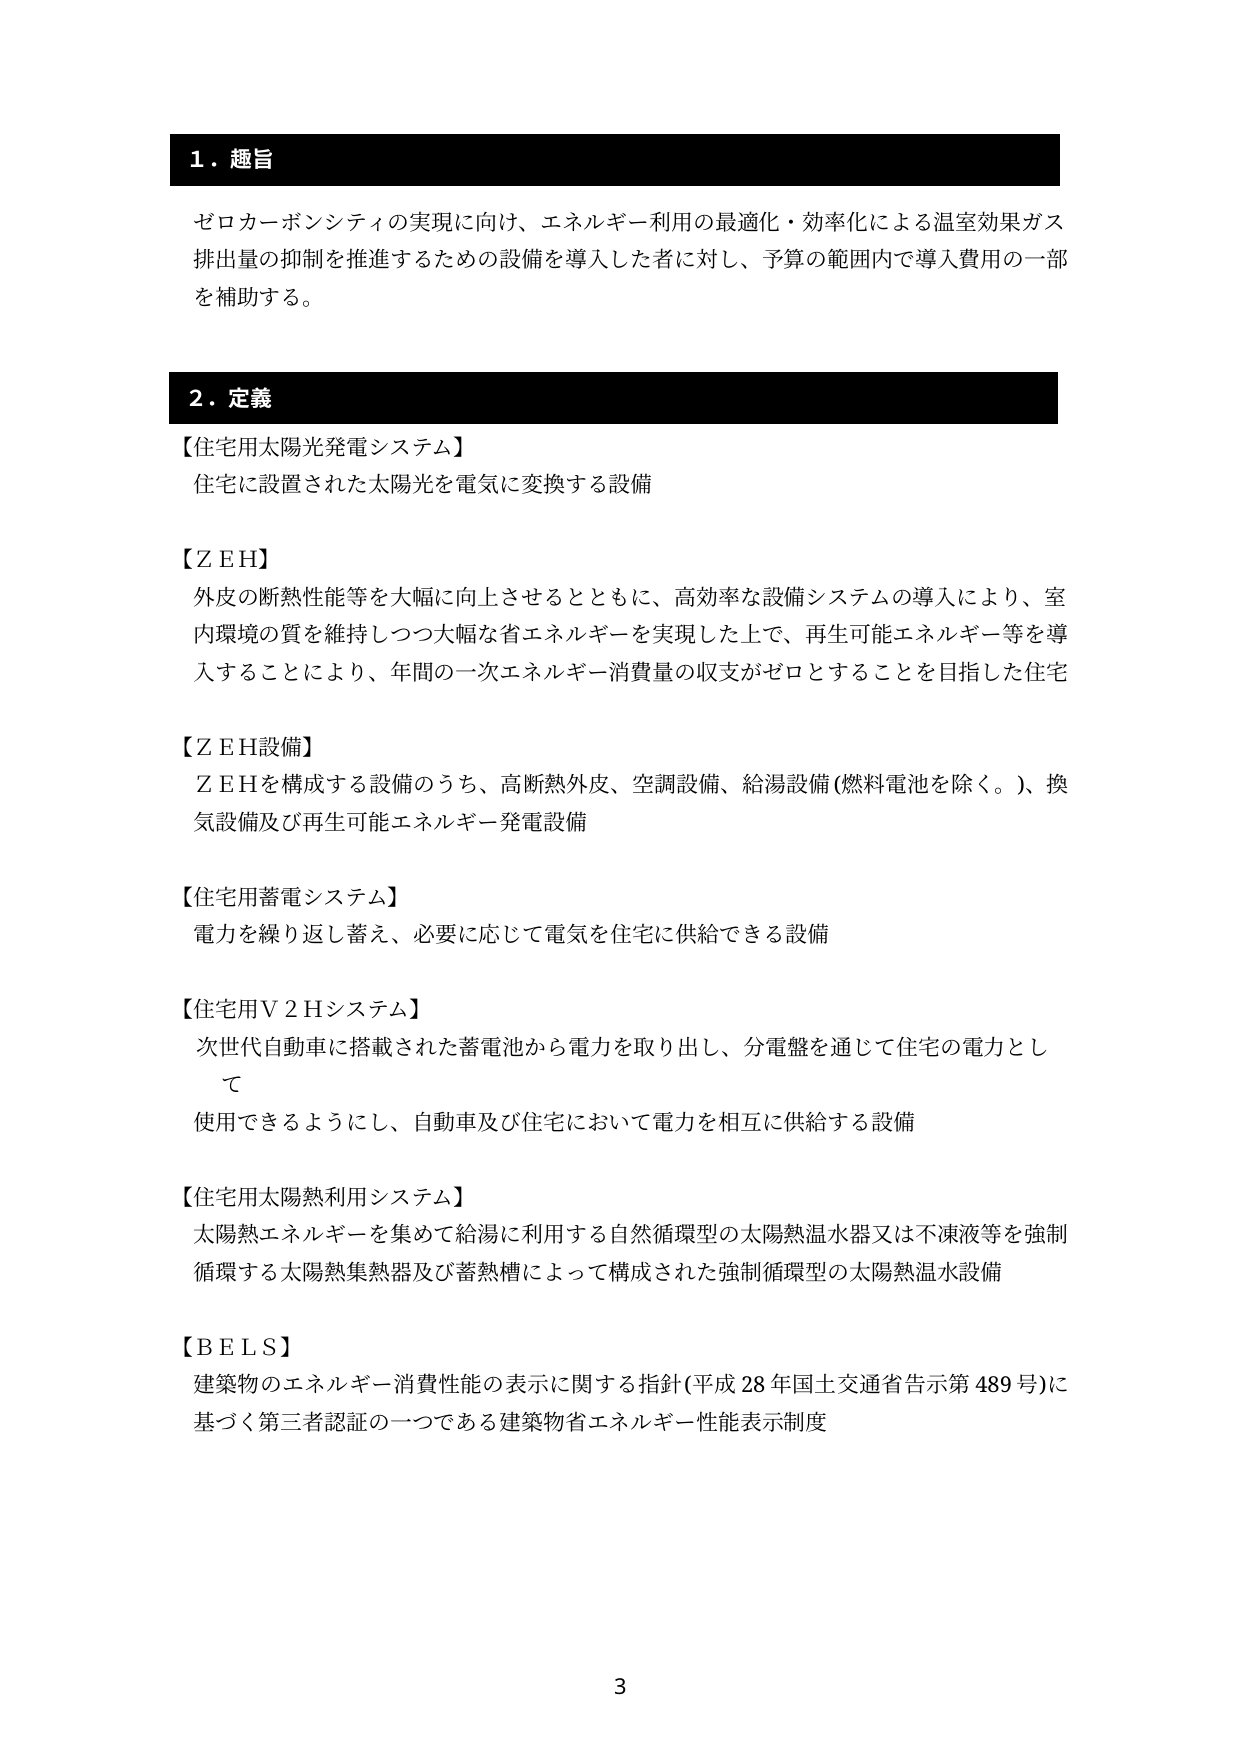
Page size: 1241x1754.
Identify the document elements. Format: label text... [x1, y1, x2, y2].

text 【住宅用蓄電システム】 [171, 877, 1069, 914]
text 内環境の質を維持しつつ大幅な省エネルギーを実現した上で、再生可能エネルギー等を導入することにより、年間の一次エネルギー消費量の収支がゼロとすることを目指した住宅 [193, 614, 1069, 689]
text ＺＥＨを構成する設備のうち、高断熱外皮、空調設備、給湯設備(燃料電池を除く。)、換気設備及び再生可能エネルギー発電設備 [171, 764, 1069, 839]
text 建築物のエネルギー消費性能の表示に関する指針(平成28年国土交通省告示第489号)に基づく第三者認証の一つである建築物省エネルギー性能表示制度 [193, 1364, 1069, 1439]
text 外皮の断熱性能等を大幅に向上させるとともに、高効率な設備システムの導入により、室 [171, 577, 1069, 614]
text 使用できるようにし、自動車及び住宅において電力を相互に供給する設備 [193, 1102, 1069, 1139]
text 【ＺＥＨ設備】 [171, 727, 1069, 764]
text 排出量の抑制を推進するための設備を導入した者に対し、予算の範囲内で導入費用の一部を補助する。 [193, 239, 1069, 314]
text 次世代自動車に搭載された蓄電池から電力を取り出し、分電盤を通じて住宅の電力として [196, 1027, 1069, 1102]
text 太陽熱エネルギーを集めて給湯に利用する自然循環型の太陽熱温水器又は不凍液等を強制 [193, 1214, 1069, 1252]
text 循環する太陽熱集熱器及び蓄熱槽によって構成された強制循環型の太陽熱温水設備 [171, 1252, 1069, 1289]
text 電力を繰り返し蓄え、必要に応じて電気を住宅に供給できる設備 [171, 914, 1069, 952]
text 【ＢＥＬＳ】 [171, 1327, 1069, 1364]
text 住宅に設置された太陽光を電気に変換する設備 [171, 464, 1069, 502]
text ゼロカーボンシティの実現に向け、エネルギー利用の最適化・効率化による温室効果ガス [171, 202, 1069, 239]
text 【住宅用太陽光発電システム】 [171, 427, 1069, 464]
text 【住宅用Ｖ２Ｈシステム】 [171, 989, 1069, 1027]
text 【ＺＥＨ】 [171, 539, 1069, 577]
text 【住宅用太陽熱利用システム】 [171, 1177, 1069, 1214]
